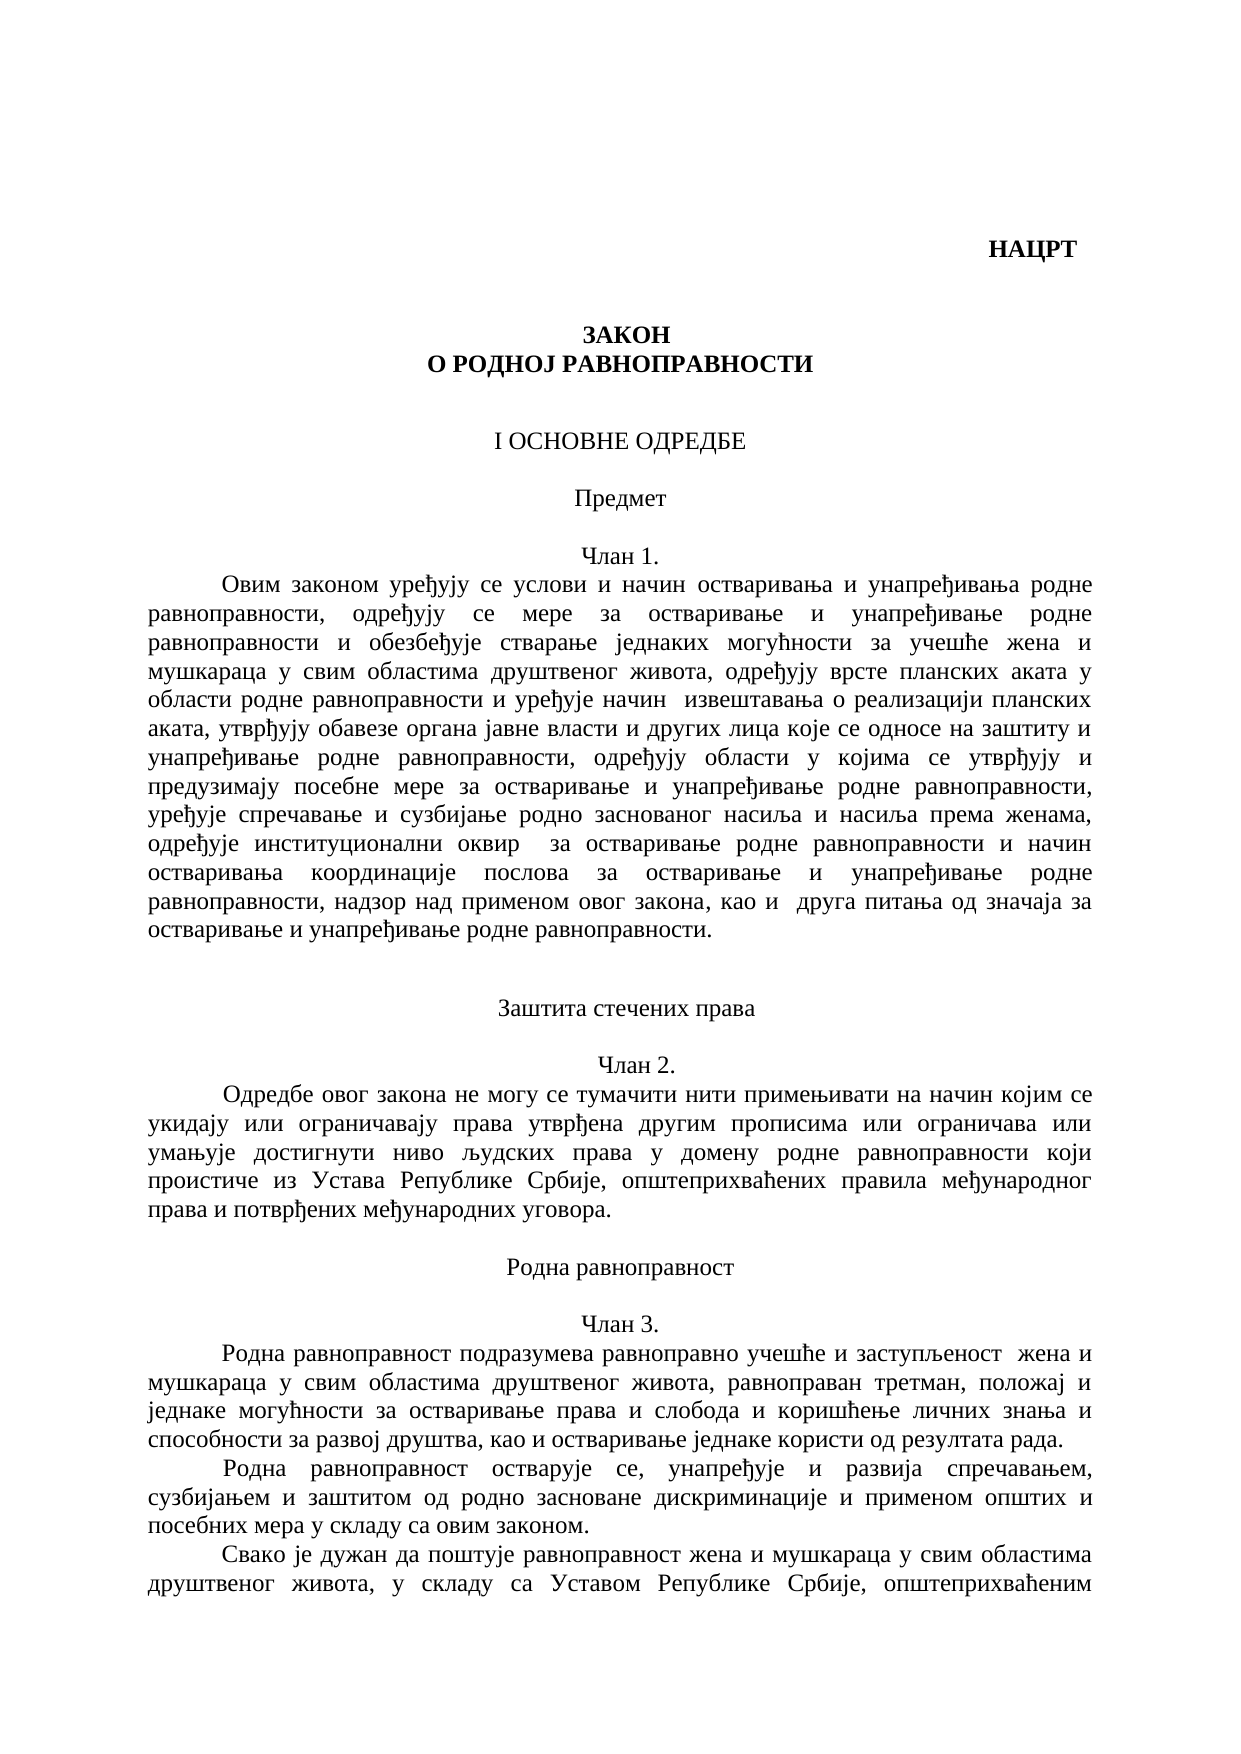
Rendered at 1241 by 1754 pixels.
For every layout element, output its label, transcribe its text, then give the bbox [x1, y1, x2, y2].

text Члан 1. [148, 541, 1093, 569]
text Предмет [148, 483, 1093, 512]
text Родна равноправност подразумева равноправнo учешће и заступљеност жена и мушкараца у свим областима друштвеног живота, равноправан третман, положај и једнаке могућности за остваривање права и слобода и коришћење личних знања и способности за развој друштва, као и остваривање једнаке користи од резултата рада. [148, 1338, 1093, 1453]
text Одредбе овог закона не могу се тумачити нити примењивати на начин којим се укидају или ограничавају права утврђена другим прописима или ограничава или умањује достигнути ниво људских права у домену родне равноправности који проистиче из Устава Републике Србије, општеприхваћених правила међународног права и потврђених међународних уговора. [148, 1079, 1093, 1223]
text Члан 2. [598, 1050, 1093, 1079]
text НАЦРТ [898, 234, 1093, 263]
text Родна равноправност остварује се, унапређује и развија спречавањем, сузбијањем и заштитом од родно засноване дискриминације и применом општих и посебних мера у складу са овим законом. [148, 1453, 1093, 1539]
text I ОСНОВНЕ ОДРЕДБЕ [148, 426, 1093, 454]
text Заштита стечених права [148, 993, 1093, 1022]
text Члан 3. [148, 1309, 1093, 1338]
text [148, 1539, 1093, 1597]
text ЗАКОН [148, 320, 1093, 349]
text О РОДНОЈ РАВНОПРАВНОСТИ [148, 349, 1093, 378]
text Овим законом уређују се услови и начин остваривања и унапређивања родне равноправности, одређују се мере за остваривање и унапређивање родне равноправности и обезбеђује стварање једнаких могућности за учешће жена и мушкараца у свим областима друштвеног живота, одређују врсте планских аката у области родне равноправности и уређује начин извештавања о реализацији планских аката, утврђују обавезе органа јавне власти и других лица које се односе на заштиту и унапређивање родне равноправности, одређују области у којима се утврђују и предузимају посебне мере за остваривање и унапређивање родне равноправности, уређује спречавање и сузбијање родно заснованог насиља и насиља према женама, одређује институционални оквир за остваривање родне равноправности и начин остваривања координације послова за остваривање и унапређивање родне равноправности, надзор над применом овог закона, као и друга питања од значаја за остваривање и унапређивање родне равноправности. [148, 569, 1093, 943]
text Родна равноправност [148, 1252, 1093, 1280]
